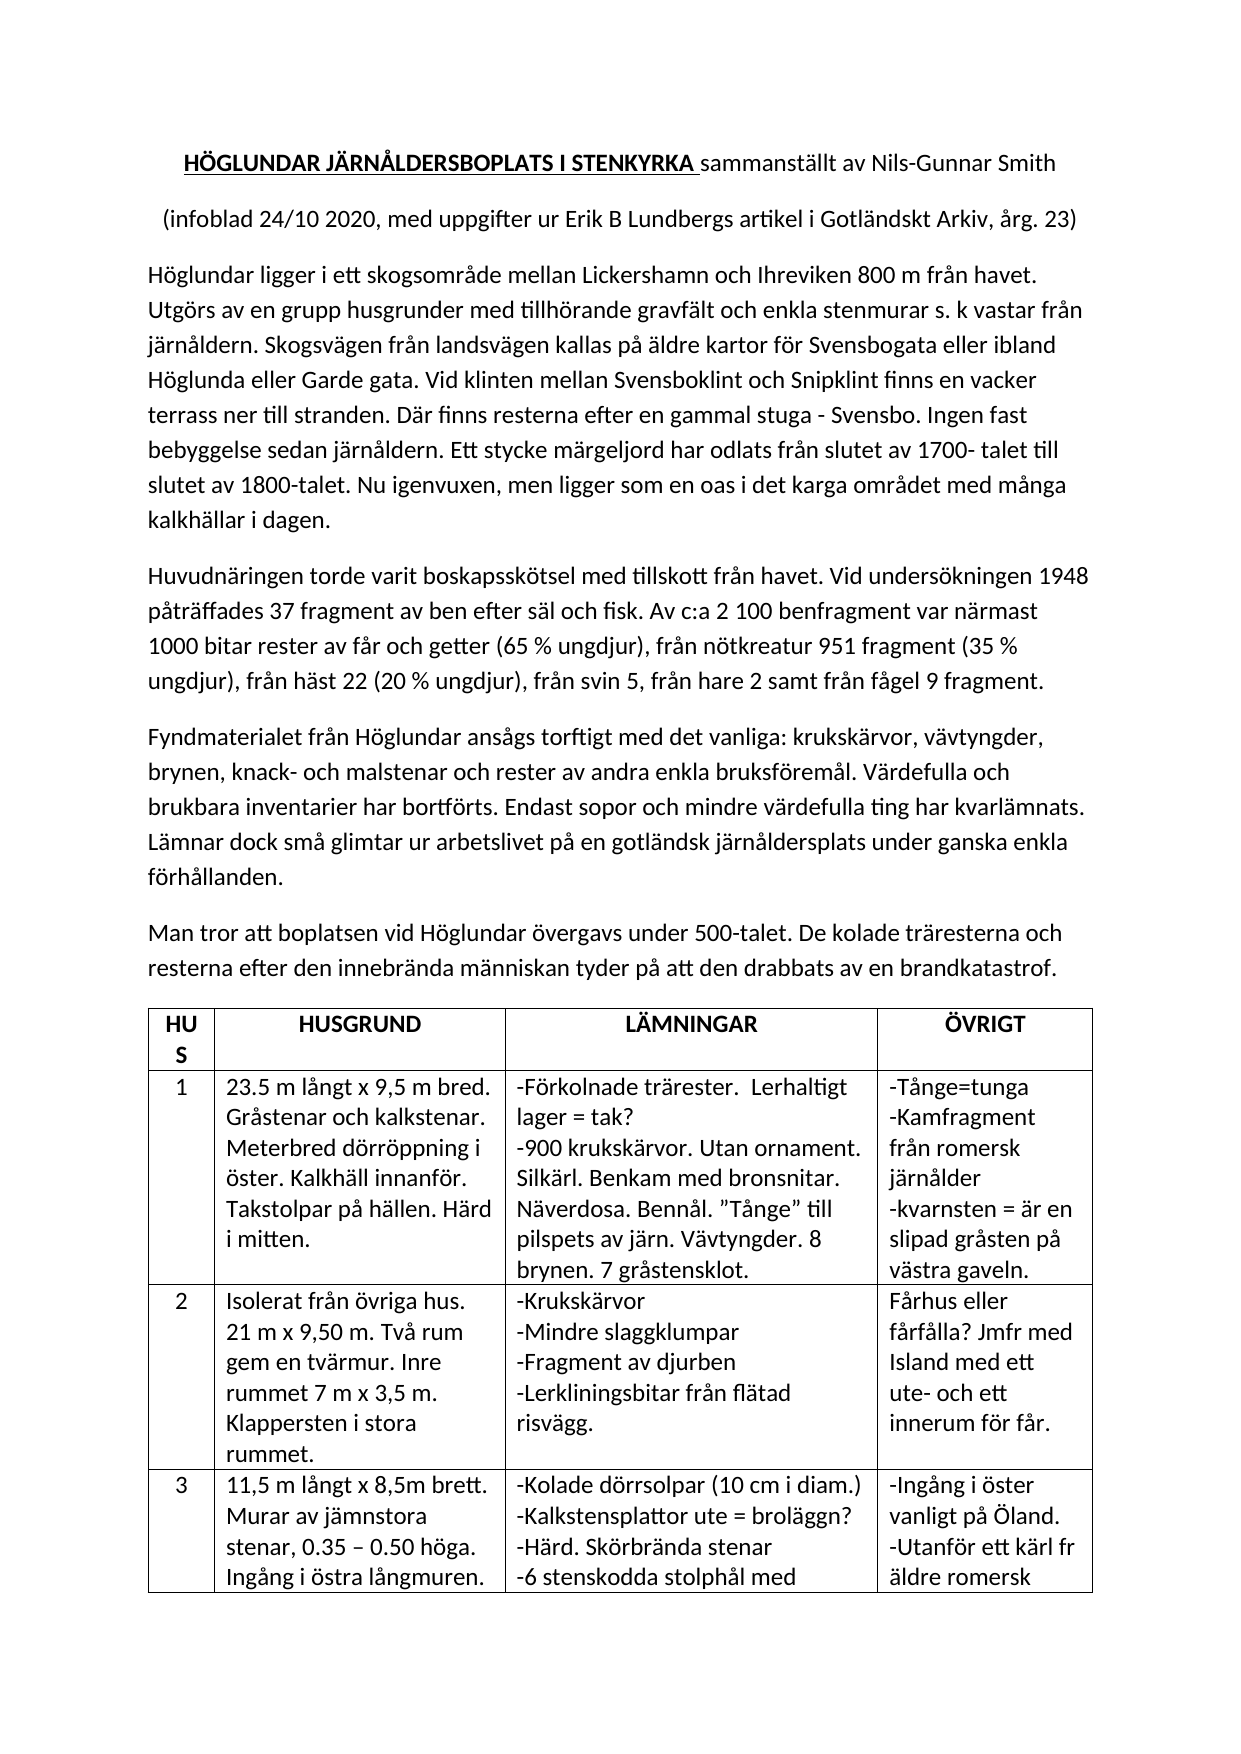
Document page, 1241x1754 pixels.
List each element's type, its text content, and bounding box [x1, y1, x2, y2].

text Huvudnäringen torde varit boskapsskötsel med tillskott från havet. Vid undersökningen 1948 påträffades 37 fragment av ben efter säl och fisk. Av c:a 2 100 benfragment var närmast 1000 bitar rester av får och getter (65 % ungdjur), från nötkreatur 951 fragment (35 % ungdjur), från häst 22 (20 % ungdjur), från svin 5, från hare 2 samt från fågel 9 fragment. [148, 560, 1093, 696]
text Man tror att boplatsen vid Höglundar övergavs under 500-talet. De kolade träresterna och resterna efter den innebrända människan tyder på att den drabbats av en brandkatastrof. [148, 917, 1093, 982]
table_header ÖVRIGT [878, 1009, 1092, 1070]
table_header LÄMNINGAR [506, 1009, 877, 1070]
table_cell 1 [149, 1071, 214, 1284]
table_cell 2 [149, 1285, 214, 1468]
table_cell 3 [149, 1470, 214, 1592]
text (infoblad 24/10 2020, med uppgifter ur Erik B Lundbergs artikel i Gotländskt Arkiv, årg. 23) [148, 203, 1093, 234]
text HÖGLUNDAR JÄRNÅLDERSBOPLATS I STENKYRKA sammanställt av Nils-Gunnar Smith [148, 148, 1093, 178]
table_cell -Tånge=tunga -Kamfragment från romersk järnålder -kvarnsten = är en slipad gråsten på västra gaveln. [878, 1071, 1092, 1284]
table_header HUS [149, 1009, 214, 1070]
table_cell Isolerat från övriga hus. 21 m x 9,50 m. Två rum gem en tvärmur. Inre rummet 7 m x 3,5 m. Klappersten i stora rummet. [215, 1285, 505, 1468]
table_cell Fårhus eller fårfålla? Jmfr med Island med ett ute- och ett innerum för får. [878, 1285, 1092, 1468]
table_cell 23.5 m långt x 9,5 m bred. Gråstenar och kalkstenar. Meterbred dörröppning i öster. Kalkhäll innanför. Takstolpar på hällen. Härd i mitten. [215, 1071, 505, 1284]
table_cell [878, 1470, 1092, 1592]
table_cell -Krukskärvor -Mindre slaggklumpar -Fragment av djurben -Lerkliningsbitar från flätad risvägg. [506, 1285, 877, 1468]
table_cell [506, 1470, 877, 1592]
table_header HUSGRUND [215, 1009, 505, 1070]
text Höglundar ligger i ett skogsområde mellan Lickershamn och Ihreviken 800 m från havet. Utgörs av en grupp husgrunder med tillhörande gravfält och enkla stenmurar s. k vastar från järnåldern. Skogsvägen från landsvägen kallas på äldre kartor för Svensbogata eller ibland Höglunda eller Garde gata. Vid klinten mellan Svensboklint och Snipklint finns en vacker terrass ner till stranden. Där finns resterna efter en gammal stuga - Svensbo. Ingen fast bebyggelse sedan järnåldern. Ett stycke märgeljord har odlats från slutet av 1700- talet till slutet av 1800-talet. Nu igenvuxen, men ligger som en oas i det karga området med många kalkhällar i dagen. [148, 259, 1093, 535]
table_cell -Förkolnade trärester. Lerhaltigt lager = tak? -900 krukskärvor. Utan ornament. Silkärl. Benkam med bronsnitar. Näverdosa. Bennål. ”Tånge” till pilspets av järn. Vävtyngder. 8 brynen. 7 gråstensklot. [506, 1071, 877, 1284]
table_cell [215, 1470, 505, 1592]
text Fyndmaterialet från Höglundar ansågs torftigt med det vanliga: krukskärvor, vävtyngder, brynen, knack- och malstenar och rester av andra enkla bruksföremål. Värdefulla och brukbara inventarier har bortförts. Endast sopor och mindre värdefulla ting har kvarlämnats. Lämnar dock små glimtar ur arbetslivet på en gotländsk järnåldersplats under ganska enkla förhållanden. [148, 721, 1093, 891]
